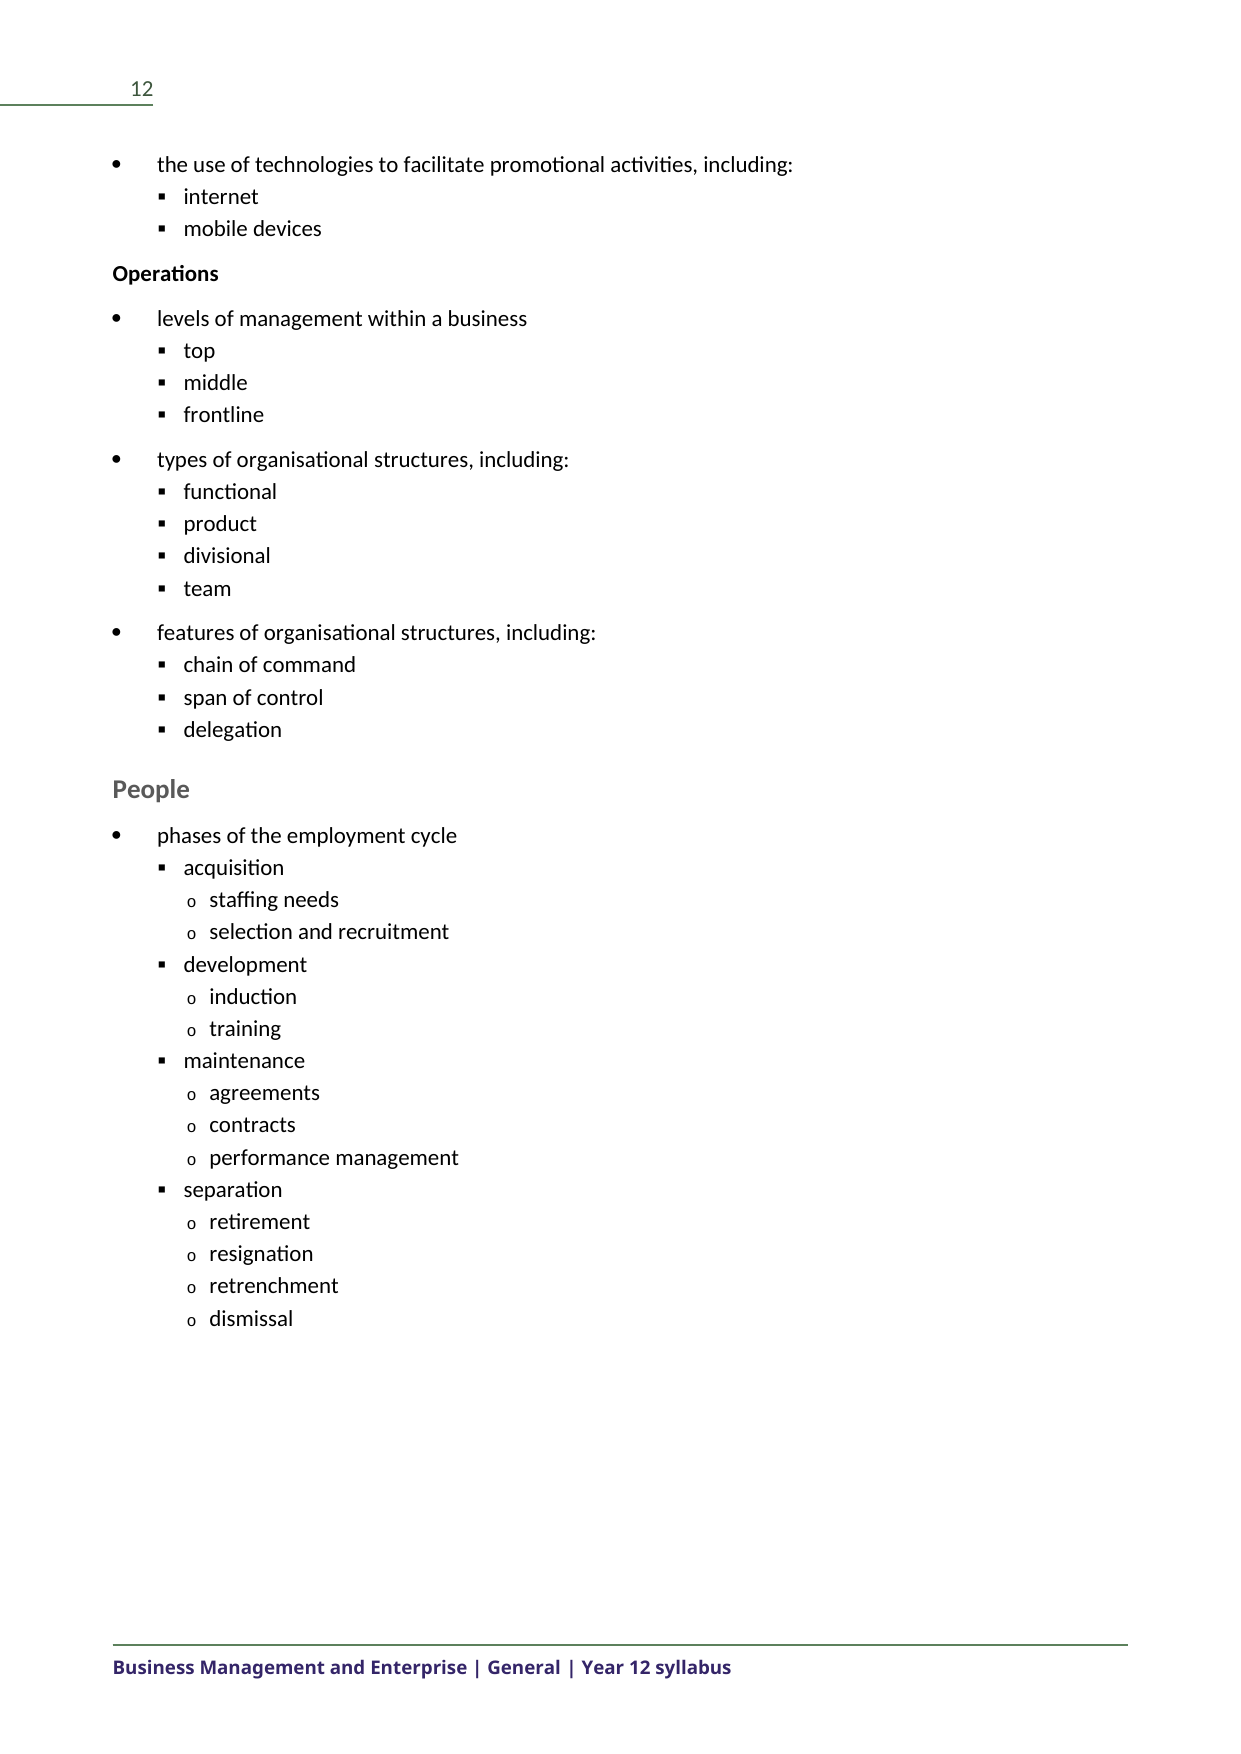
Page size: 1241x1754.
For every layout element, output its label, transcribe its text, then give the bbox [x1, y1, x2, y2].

list phases of the employment cycle [112, 821, 1128, 849]
list product [157, 509, 1136, 537]
list internet [157, 182, 1136, 210]
list team [157, 574, 1136, 602]
text Operations [112, 259, 1128, 287]
list resignation [186, 1239, 1136, 1267]
list maintenance [157, 1046, 1136, 1074]
list types of organisational structures, including: [112, 445, 1128, 473]
subtitle People [112, 772, 1128, 805]
list middle [157, 368, 1136, 396]
list chain of command [157, 651, 1136, 679]
list training [186, 1014, 1136, 1042]
list span of control [157, 683, 1136, 711]
list retirement [186, 1207, 1136, 1235]
list top [157, 336, 1136, 364]
list frontline [157, 400, 1136, 428]
list the use of technologies to facilitate promotional activities, including: [112, 150, 1128, 178]
list staffing needs [186, 885, 1136, 913]
list selection and recruitment [186, 917, 1136, 946]
list levels of management within a business [112, 304, 1128, 332]
list functional [157, 477, 1136, 505]
list features of organisational structures, including: [112, 618, 1128, 646]
list delegation [157, 715, 1136, 743]
list induction [186, 982, 1136, 1010]
list mobile devices [157, 214, 1136, 242]
list contracts [186, 1111, 1136, 1139]
list development [157, 950, 1136, 978]
list agreements [186, 1078, 1136, 1106]
list performance management [186, 1143, 1136, 1171]
list separation [157, 1175, 1136, 1203]
list divisional [157, 542, 1136, 569]
list retrenchment [186, 1272, 1136, 1299]
list dismissal [186, 1304, 1136, 1332]
list acquisition [157, 853, 1136, 881]
